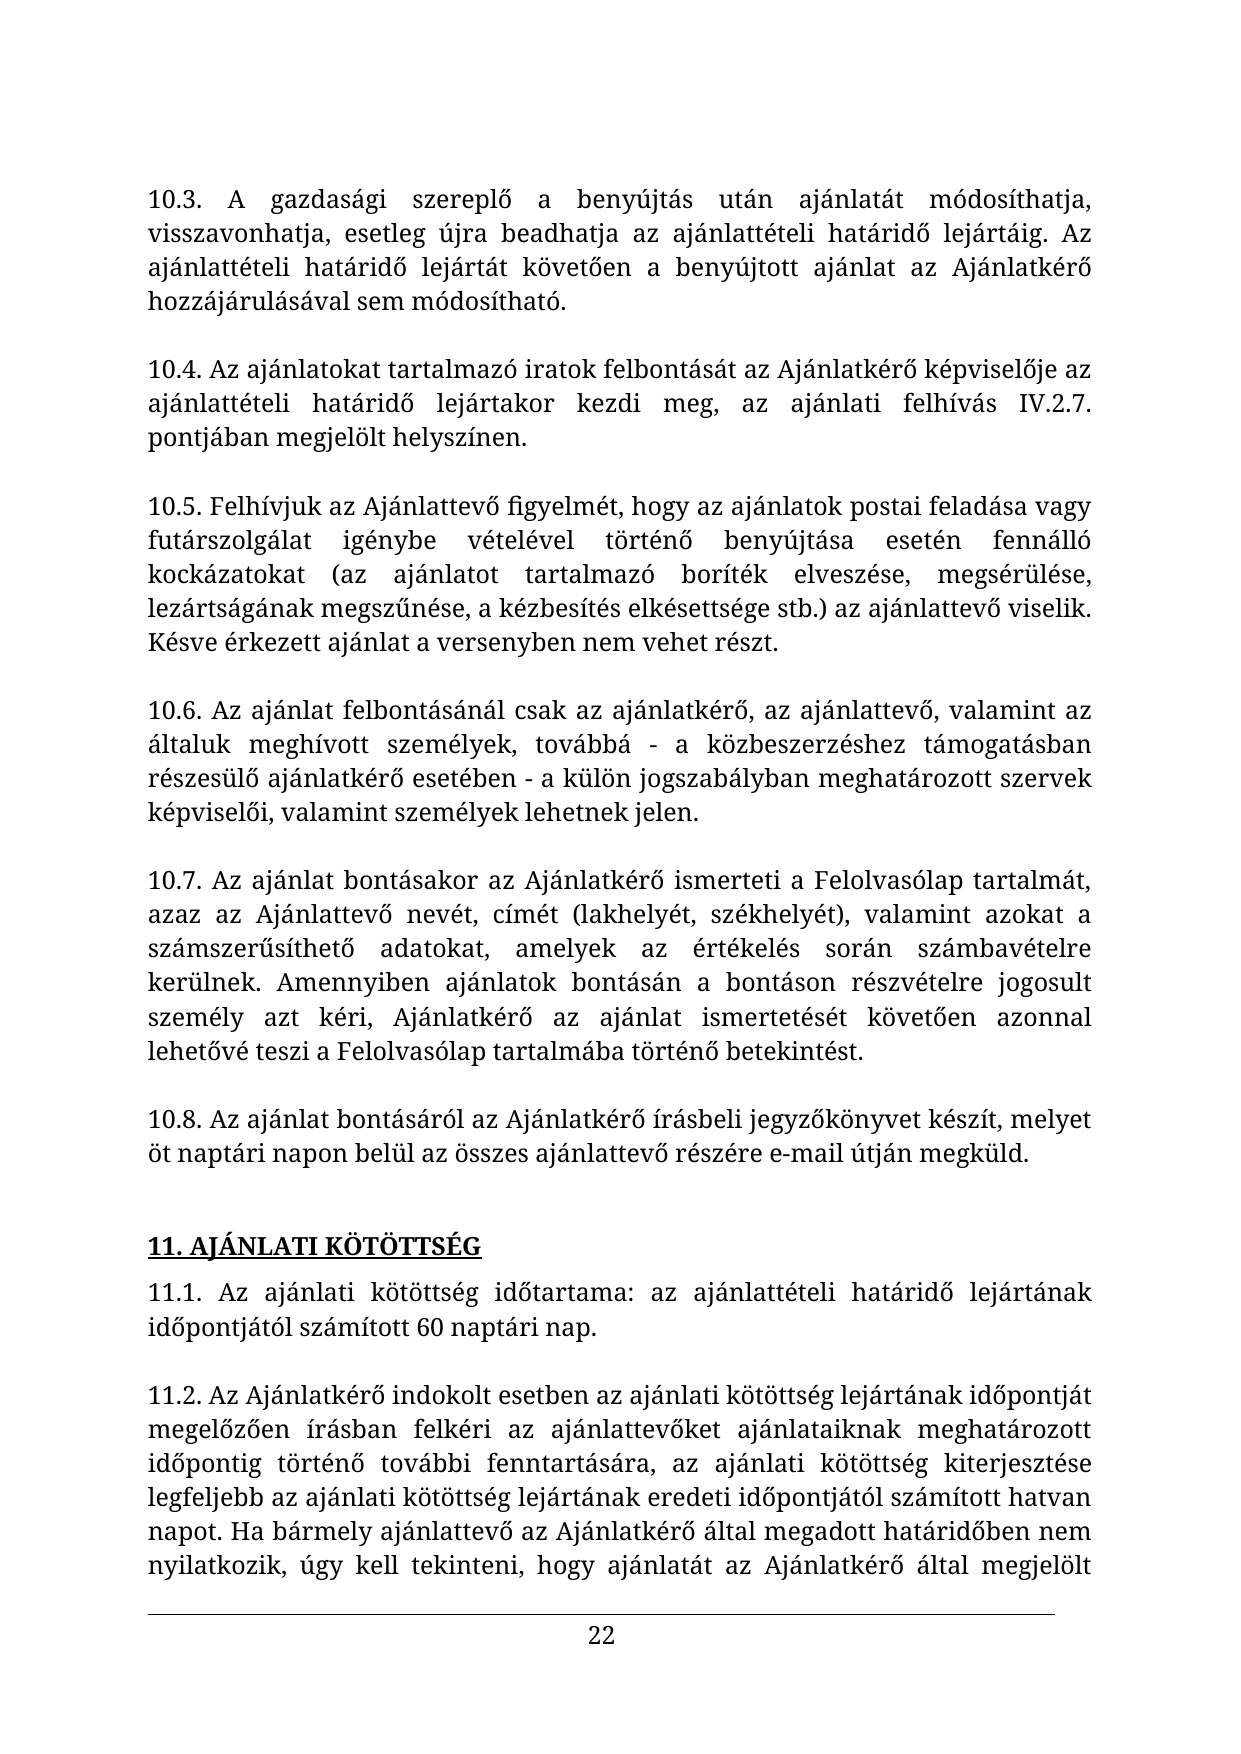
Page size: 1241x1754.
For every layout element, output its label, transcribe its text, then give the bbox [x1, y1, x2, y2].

text 10.8. Az ajánlat bontásáról az Ajánlatkérő írásbeli jegyzőkönyvet készít, melyet öt naptári napon belül az összes ajánlattevő részére e-mail útján megküld. [148, 1101, 1093, 1169]
text 10.3. A gazdasági szereplő a benyújtás után ajánlatát módosíthatja, visszavonhatja, esetleg újra beadhatja az ajánlattételi határidő lejártáig. Az ajánlattételi határidő lejártát követően a benyújtott ajánlat az Ajánlatkérő hozzájárulásával sem módosítható. [148, 182, 1093, 318]
text 10.4. Az ajánlatokat tartalmazó iratok felbontását az Ajánlatkérő képviselője az ajánlattételi határidő lejártakor kezdi meg, az ajánlati felhívás IV.2.7. pontjában megjelölt helyszínen. [148, 352, 1093, 454]
text 11.1. Az ajánlati kötöttség időtartama: az ajánlattételi határidő lejártának időpontjától számított 60 naptári nap. [148, 1275, 1093, 1343]
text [148, 1377, 1093, 1582]
text 10.5. Felhívjuk az Ajánlattevő figyelmét, hogy az ajánlatok postai feladása vagy futárszolgálat igénybe vételével történő benyújtása esetén fennálló kockázatokat (az ajánlatot tartalmazó boríték elveszése, megsérülése, lezártságának megszűnése, a kézbesítés elkésettsége stb.) az ajánlattevő viselik. Késve érkezett ajánlat a versenyben nem vehet részt. [148, 488, 1093, 658]
text 10.7. Az ajánlat bontásakor az Ajánlatkérő ismerteti a Felolvasólap tartalmát, azaz az Ajánlattevő nevét, címét (lakhelyét, székhelyét), valamint azokat a számszerűsíthető adatokat, amelyek az értékelés során számbavételre kerülnek. Amennyiben ajánlatok bontásán a bontáson részvételre jogosult személy azt kéri, Ajánlatkérő az ajánlat ismertetését követően azonnal lehetővé teszi a Felolvasólap tartalmába történő betekintést. [148, 863, 1093, 1067]
text 10.6. Az ajánlat felbontásánál csak az ajánlatkérő, az ajánlattevő, valamint az általuk meghívott személyek, továbbá - a közbeszerzéshez támogatásban részesülő ajánlatkérő esetében - a külön jogszabályban meghatározott szervek képviselői, valamint személyek lehetnek jelen. [148, 693, 1093, 829]
subtitle 11. AJÁNLATI KÖTÖTTSÉG [148, 1228, 1093, 1263]
